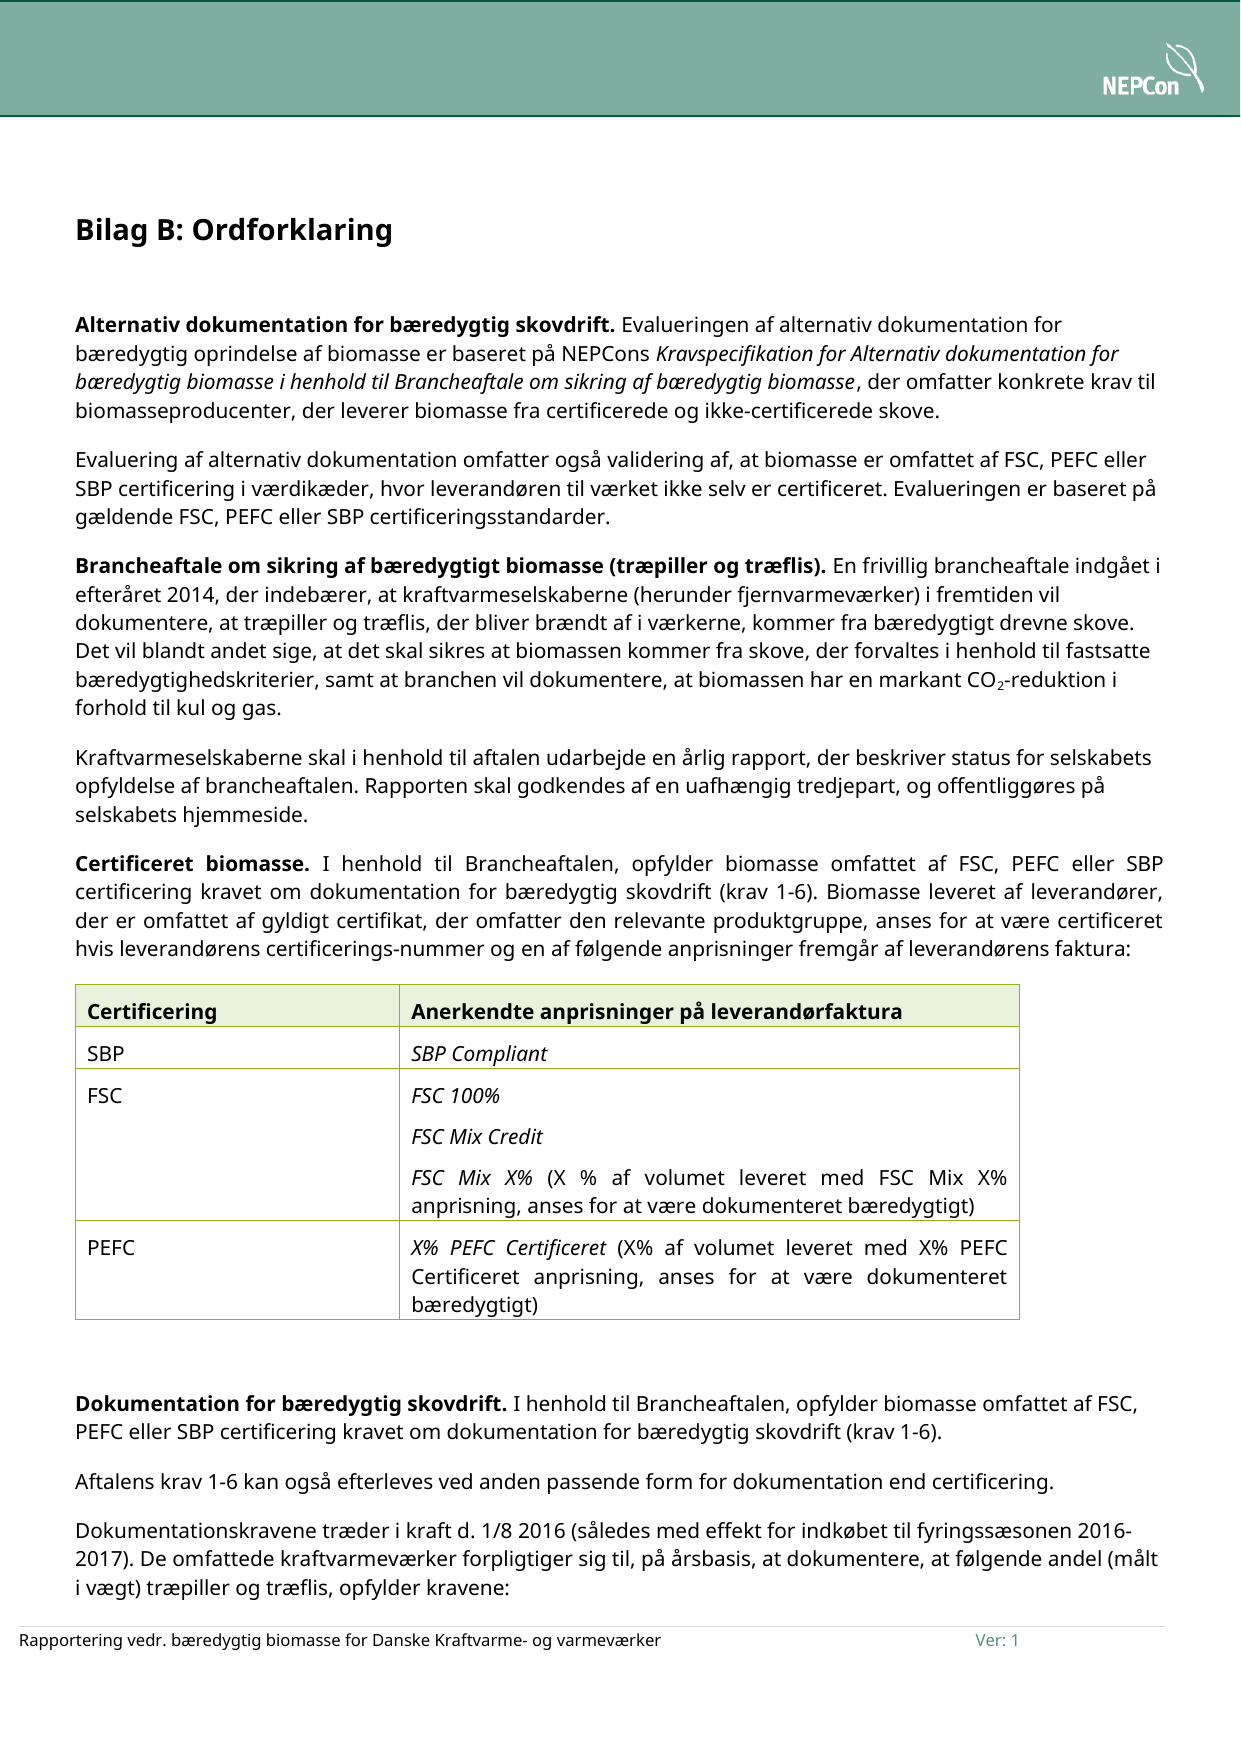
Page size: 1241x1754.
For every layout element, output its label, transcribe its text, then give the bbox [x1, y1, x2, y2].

table_cell X% PEFC Certificeret (X% af volumet leveret med X% PEFC Certificeret anprisning, anses for at være dokumenteret bæredygtigt) [400, 1221, 1019, 1319]
text Evaluering af alternativ dokumentation omfatter også validering af, at biomasse er omfattet af FSC, PEFC eller SBP certificering i værdikæder, hvor leverandøren til værket ikke selv er certificeret. Evalueringen er baseret på gældende FSC, PEFC eller SBP certificeringsstandarder. [75, 445, 1165, 531]
text Brancheaftale om sikring af bæredygtigt biomasse (træpiller og træflis). En frivillig brancheaftale indgået i efteråret 2014, der indebærer, at kraftvarmeselskaberne (herunder fjernvarmeværker) i fremtiden vil dokumentere, at træpiller og træflis, der bliver brændt af i værkerne, kommer fra bæredygtigt drevne skove. Det vil blandt andet sige, at det skal sikres at biomassen kommer fra skove, der forvaltes i henhold til fastsatte bæredygtighedskriterier, samt at branchen vil dokumentere, at biomassen har en markant CO2-reduktion i forhold til kul og gas. [75, 551, 1165, 722]
table_header Certificering [76, 985, 399, 1026]
table_cell PEFC [76, 1221, 399, 1319]
table_cell SBP Compliant [400, 1027, 1019, 1067]
picture [1103, 42, 1205, 95]
table_cell FSC [76, 1069, 399, 1220]
table_header Anerkendte anprisninger på leverandørfaktura [400, 985, 1019, 1026]
text Dokumentation for bæredygtig skovdrift. I henhold til Brancheaftalen, opfylder biomasse omfattet af FSC, PEFC eller SBP certificering kravet om dokumentation for bæredygtig skovdrift (krav 1-6). [75, 1389, 1165, 1446]
text Kraftvarmeselskaberne skal i henhold til aftalen udarbejde en årlig rapport, der beskriver status for selskabets opfyldelse af brancheaftalen. Rapporten skal godkendes af en uafhængig tredjepart, og offentliggøres på selskabets hjemmeside. [309, 743, 1165, 828]
subtitle Bilag B: Ordforklaring [75, 209, 1165, 249]
text Dokumentationskravene træder i kraft d. 1/8 2016 (således med effekt for indkøbet til fyringssæsonen 2016-2017). De omfattede kraftvarmeværker forpligtiger sig til, på årsbasis, at dokumentere, at følgende andel (målt i vægt) træpiller og træflis, opfylder kravene: [75, 1516, 1165, 1601]
text Aftalens krav 1-6 kan også efterleves ved anden passende form for dokumentation end certificering. [75, 1467, 1165, 1495]
text Certificeret biomasse. I henhold til Brancheaftalen, opfylder biomasse omfattet af FSC, PEFC eller SBP certificering kravet om dokumentation for bæredygtig skovdrift (krav 1-6). Biomasse leveret af leverandører, der er omfattet af gyldigt certifikat, der omfatter den relevante produktgruppe, anses for at være certificeret hvis leverandørens certificerings-nummer og en af følgende anprisninger fremgår af leverandørens faktura: [75, 849, 1165, 963]
table_cell FSC 100% FSC Mix Credit FSC Mix X% (X % af volumet leveret med FSC Mix X% anprisning, anses for at være dokumenteret bæredygtigt) [400, 1069, 1019, 1220]
text Alternativ dokumentation for bæredygtig skovdrift. Evalueringen af alternativ dokumentation for bæredygtig oprindelse af biomasse er baseret på NEPCons Kravspecifikation for Alternativ dokumentation for bæredygtig biomasse i henhold til Brancheaftale om sikring af bæredygtig biomasse, der omfatter konkrete krav til biomasseproducenter, der leverer biomasse fra certificerede og ikke-certificerede skove. [75, 311, 1165, 424]
table_cell SBP [76, 1027, 399, 1067]
